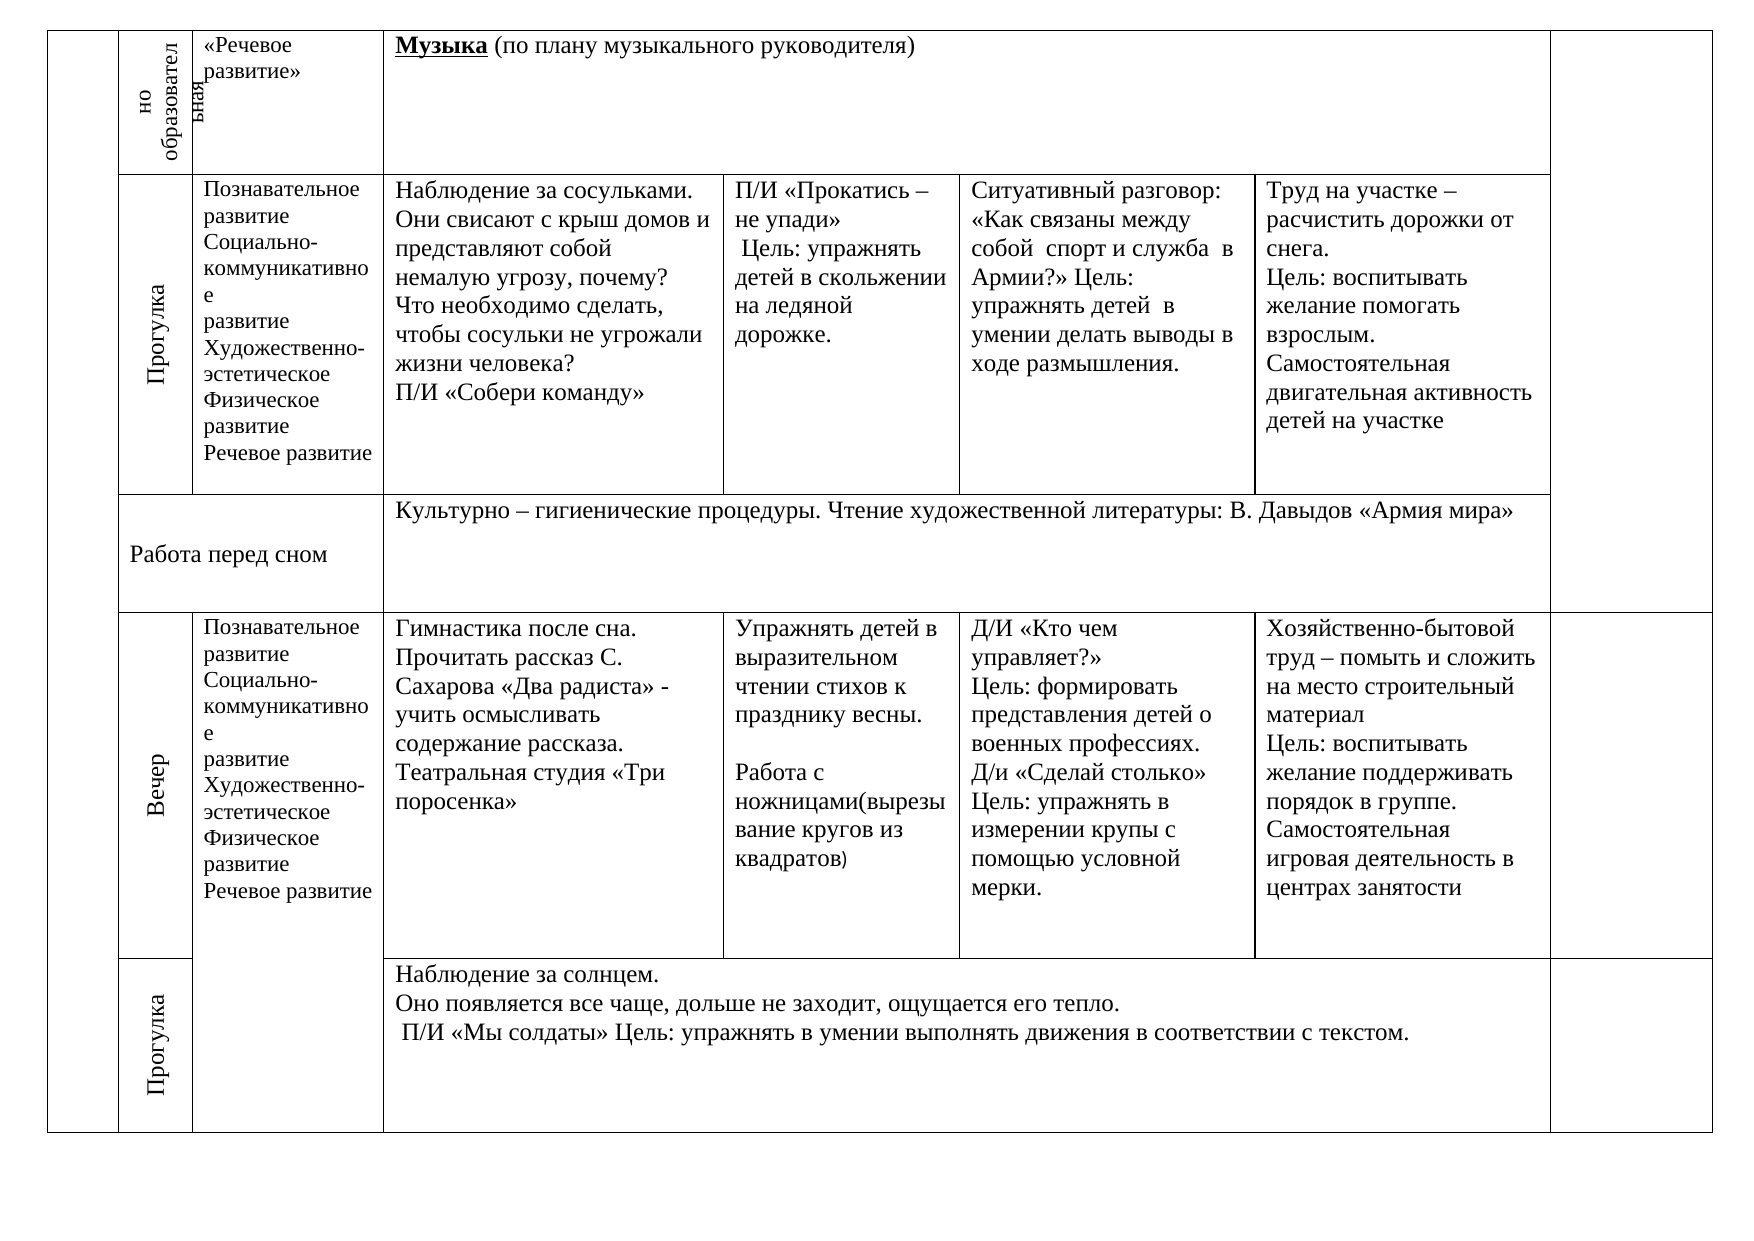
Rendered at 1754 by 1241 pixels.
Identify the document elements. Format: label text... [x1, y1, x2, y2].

table_cell Музыка (по плану музыкального руководителя) [384, 31, 1550, 174]
table_cell Наблюдение за солнцем. Оно появляется все чаще, дольше не заходит, ощущается его тепло. П/И «Мы солдаты» Цель: упражнять в умении выполнять движения в соответствии с текстом. [384, 959, 1550, 1132]
table_cell Хозяйственно-бытовой труд – помыть и сложить на место строительный материал Цель: воспитывать желание поддерживать порядок в группе. Самостоятельная игровая деятельность в центрах занятости [1256, 613, 1550, 958]
table_cell Познавательное развитие Социально- коммуникативное развитие Художественно- эстетическое Физическое развитие Речевое развитие [193, 613, 383, 1132]
table_cell П/И «Прокатись – не упади» Цель: упражнять детей в скольжении на ледяной дорожке. [724, 175, 959, 494]
table_cell Д/И «Кто чем управляет?» Цель: формировать представления детей о военных профессиях. Д/и «Сделай столько» Цель: упражнять в измерении крупы с помощью условной мерки. [960, 613, 1254, 958]
table_cell Вечер [119, 613, 192, 958]
table_cell Культурно – гигиенические процедуры. Чтение художественной литературы: В. Давыдов «Армия мира» [384, 495, 1550, 612]
table_cell Гимнастика после сна. Прочитать рассказ С. Сахарова «Два радиста» - учить осмысливать содержание рассказа. Театральная студия «Три поросенка» [384, 613, 723, 958]
table_cell Труд на участке – расчистить дорожки от снега. Цель: воспитывать желание помогать взрослым. Самостоятельная двигательная активность детей на участке [1256, 175, 1550, 494]
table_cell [193, 31, 383, 174]
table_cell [119, 31, 192, 174]
table_cell Наблюдение за сосульками. Они свисают с крыш домов и представляют собой немалую угрозу, почему? Что необходимо сделать, чтобы сосульки не угрожали жизни человека? П/И «Собери команду» [384, 175, 723, 494]
table_cell [1551, 959, 1712, 1132]
table_cell Познавательное развитие Социально- коммуникативное развитие Художественно- эстетическое Физическое развитие Речевое развитие [193, 175, 383, 494]
table_cell [1551, 613, 1712, 958]
table_cell Упражнять детей в выразительном чтении стихов к празднику весны. Работа с ножницами(вырезывание кругов из квадратов) [724, 613, 959, 958]
table_cell Работа перед сном [119, 495, 383, 612]
table_cell Ситуативный разговор: «Как связаны между собой спорт и служба в Армии?» Цель: упражнять детей в умении делать выводы в ходе размышления. [960, 175, 1254, 494]
table_cell Прогулка [119, 175, 192, 494]
table_cell Прогулка [119, 959, 192, 1132]
